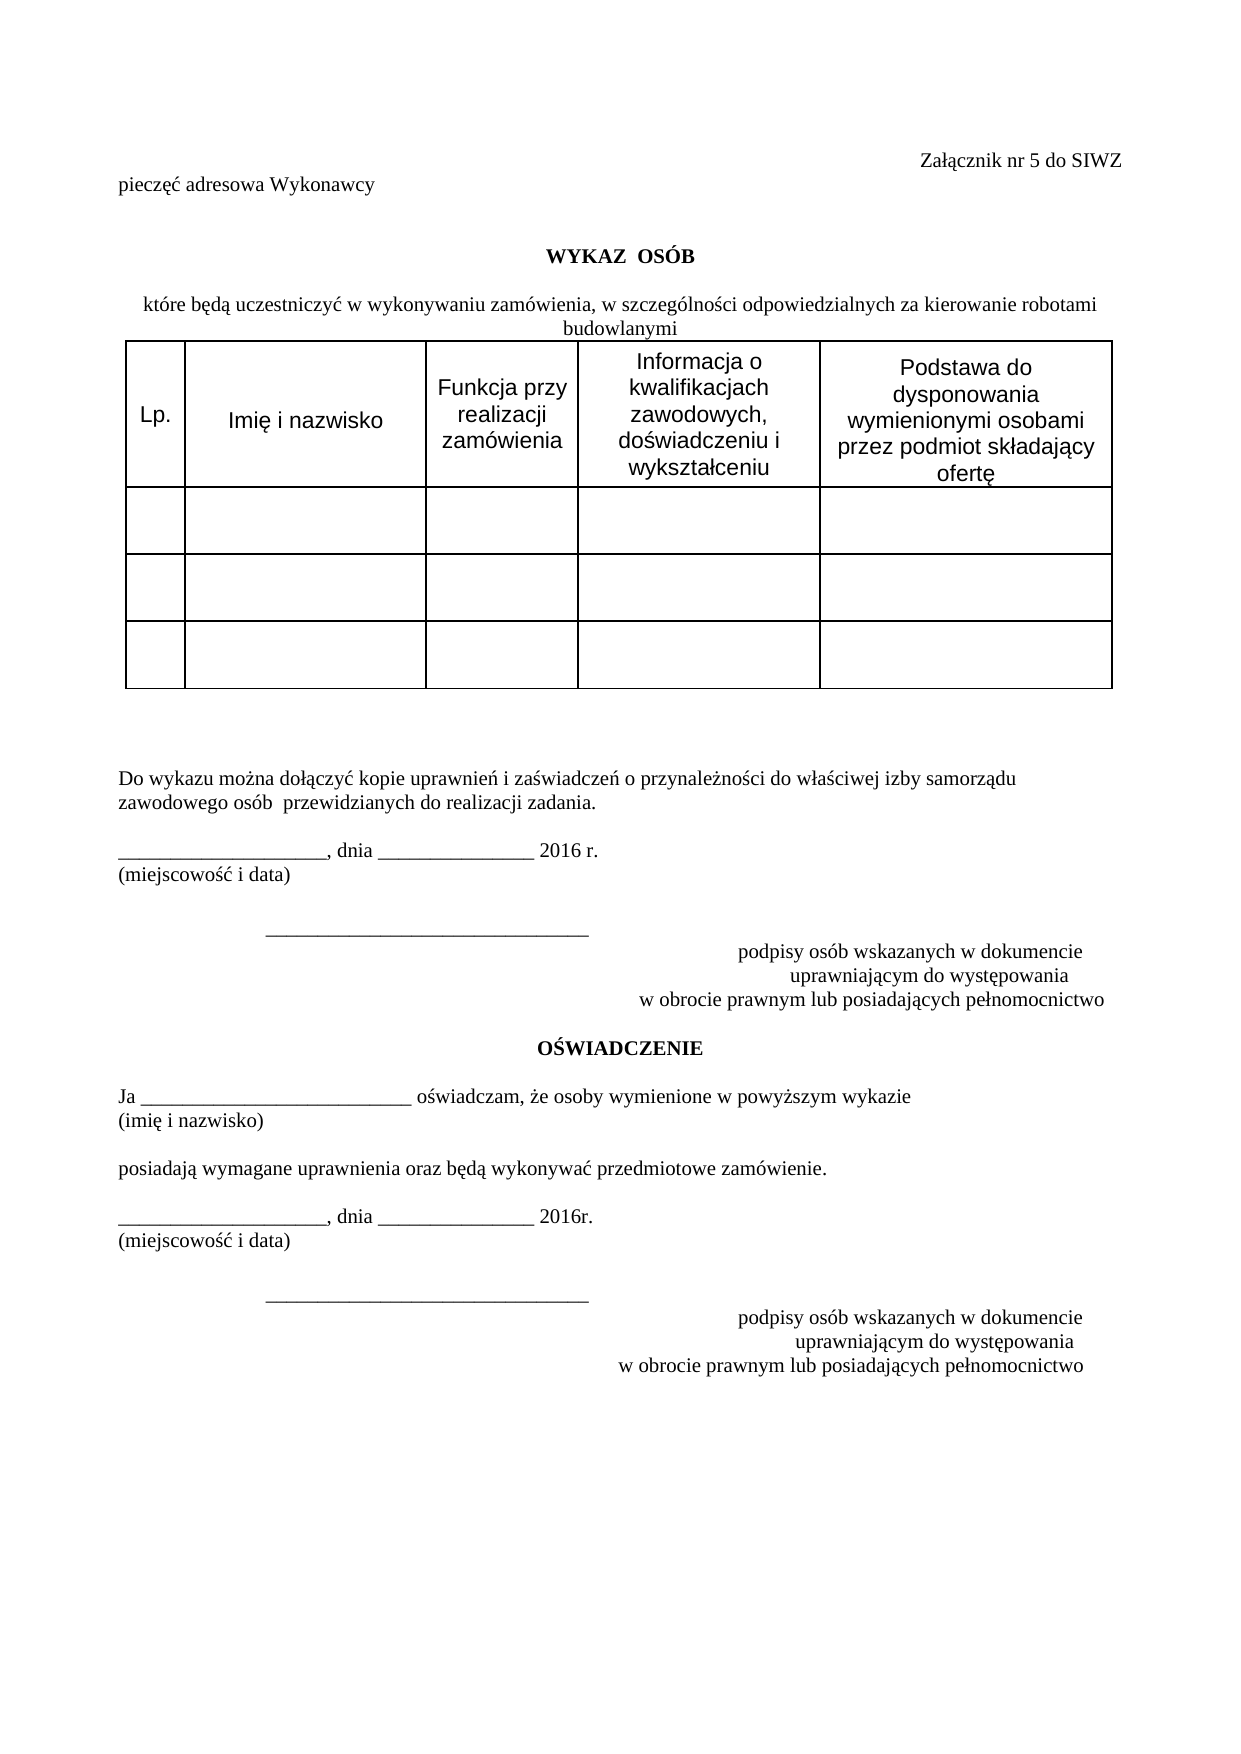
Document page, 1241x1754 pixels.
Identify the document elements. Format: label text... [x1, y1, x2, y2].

table_cell [186, 555, 425, 620]
table_cell [427, 622, 577, 688]
table_cell [427, 555, 577, 620]
text _______________________________ [118, 886, 1122, 939]
text Do wykazu można dołączyć kopie uprawnień i zaświadczeń o przynależności do właściwej izby samorządu zawodowego osób przewidzianych do realizacji zadania. [118, 766, 1122, 814]
table_cell [579, 622, 819, 688]
text _______________________________ [118, 1252, 1122, 1305]
text (miejscowość i data) [118, 1228, 1122, 1252]
table_cell [186, 622, 425, 688]
text Ja __________________________ oświadczam, że osoby wymienione w powyższym wykazie [118, 1083, 1122, 1108]
text (imię i nazwisko) [118, 1108, 1122, 1132]
text ____________________, dnia _______________ 2016r. [118, 1204, 1122, 1228]
table_cell [821, 555, 1111, 620]
table_cell [579, 555, 819, 620]
text ____________________, dnia _______________ 2016 r. [118, 838, 1122, 862]
table_cell [579, 488, 819, 553]
table_cell [427, 488, 577, 553]
table_header Podstawa do dysponowania wymienionymi osobami przez podmiot składający ofertę [821, 342, 1111, 486]
text w obrocie prawnym lub posiadających pełnomocnictwo [118, 1353, 1122, 1377]
table_header Funkcja przy realizacji zamówienia [427, 342, 577, 486]
text pieczęć adresowa Wykonawcy [118, 172, 1122, 196]
text uprawniającym do występowania [118, 1329, 1122, 1353]
text (miejscowość i data) [118, 862, 1122, 886]
text które będą uczestniczyć w wykonywaniu zamówienia, w szczególności odpowiedzialnych za kierowanie robotami budowlanymi [118, 292, 1122, 340]
table_header Informacja o kwalifikacjach zawodowych, doświadczeniu i wykształceniu [579, 342, 819, 486]
text Załącznik nr 5 do SIWZ [118, 148, 1122, 172]
table_cell [821, 488, 1111, 553]
table_cell [186, 488, 425, 553]
text OŚWIADCZENIE [118, 1035, 1122, 1059]
text WYKAZ OSÓB [118, 244, 1122, 268]
table_cell [127, 555, 184, 620]
table_header Lp. [127, 342, 184, 486]
table_cell [127, 488, 184, 553]
table_header Imię i nazwisko [186, 342, 425, 486]
text posiadają wymagane uprawnienia oraz będą wykonywać przedmiotowe zamówienie. [118, 1156, 1122, 1180]
table_cell [127, 622, 184, 688]
text uprawniającym do występowania [118, 963, 1122, 987]
text podpisy osób wskazanych w dokumencie [118, 939, 1122, 963]
text w obrocie prawnym lub posiadających pełnomocnictwo [118, 987, 1122, 1011]
table_cell [821, 622, 1111, 688]
text podpisy osób wskazanych w dokumencie [118, 1305, 1122, 1329]
